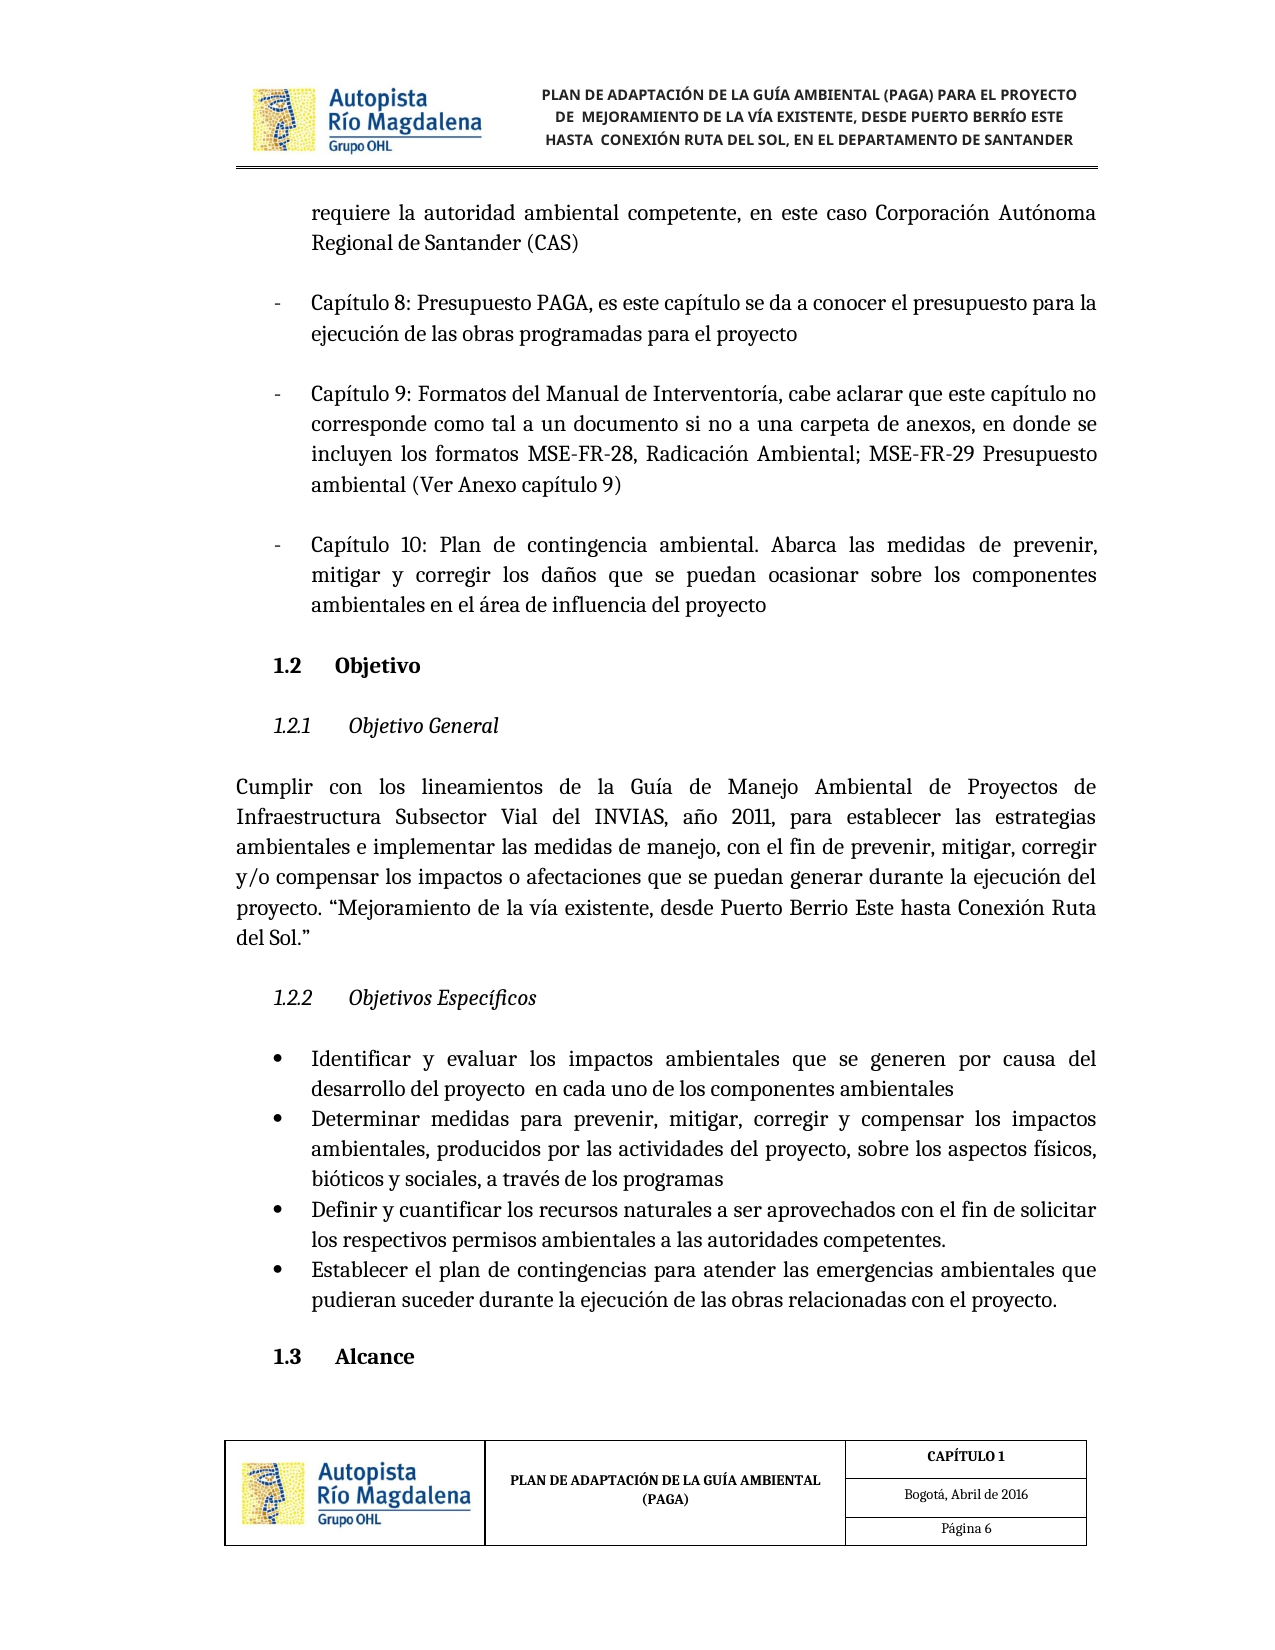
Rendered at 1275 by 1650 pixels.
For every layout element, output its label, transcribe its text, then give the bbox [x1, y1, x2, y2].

list Establecer el plan de contingencias para atender las emergencias ambientales que pudieran suceder durante la ejecución de las obras relacionadas con el proyecto. [274, 1257, 1098, 1313]
subtitle Objetivo [274, 653, 1061, 679]
picture [247, 73, 485, 159]
subtitle Alcance [274, 1344, 1061, 1370]
list Definir y cuantificar los recursos naturales a ser aprovechados con el fin de solicitar los respectivos permisos ambientales a las autoridades competentes. [274, 1196, 1098, 1253]
list Capítulo 8: Presupuesto PAGA, es este capítulo se da a conocer el presupuesto para la ejecución de las obras programadas para el proyecto [274, 290, 1098, 347]
text Cumplir con los lineamientos de la Guía de Manejo Ambiental de Proyectos de Infraestructura Subsector Vial del INVIAS, año 2011, para establecer las estrategias ambientales e implementar las medidas de manejo, con el fin de prevenir, mitigar, corregir y/o compensar los impactos o afectaciones que se puedan generar durante la ejecución del proyecto. “Mejoramiento de la vía existente, desde Puerto Berrio Este hasta Conexión Ruta del Sol.” [236, 773, 1098, 951]
list Capítulo 10: Plan de contingencia ambiental. Abarca las medidas de prevenir, mitigar y corregir los daños que se puedan ocasionar sobre los componentes ambientales en el área de influencia del proyecto [274, 532, 1098, 619]
subtitle Objetivo General [274, 713, 1098, 739]
list Determinar medidas para prevenir, mitigar, corregir y compensar los impactos ambientales, producidos por las actividades del proyecto, sobre los aspectos físicos, bióticos y sociales, a través de los programas [274, 1106, 1098, 1193]
subtitle Objetivos Específicos [274, 985, 1098, 1011]
list Identificar y evaluar los impactos ambientales que se generen por causa del desarrollo del proyecto en cada uno de los componentes ambientales [274, 1045, 1098, 1102]
list Capítulo 9: Formatos del Manual de Interventoría, cabe aclarar que este capítulo no corresponde como tal a un documento si no a una carpeta de anexos, en donde se incluyen los formatos MSE-FR-28, Radicación Ambiental; MSE-FR-29 Presupuesto ambiental (Ver Anexo capítulo 9) [274, 381, 1098, 498]
picture [236, 1447, 474, 1533]
